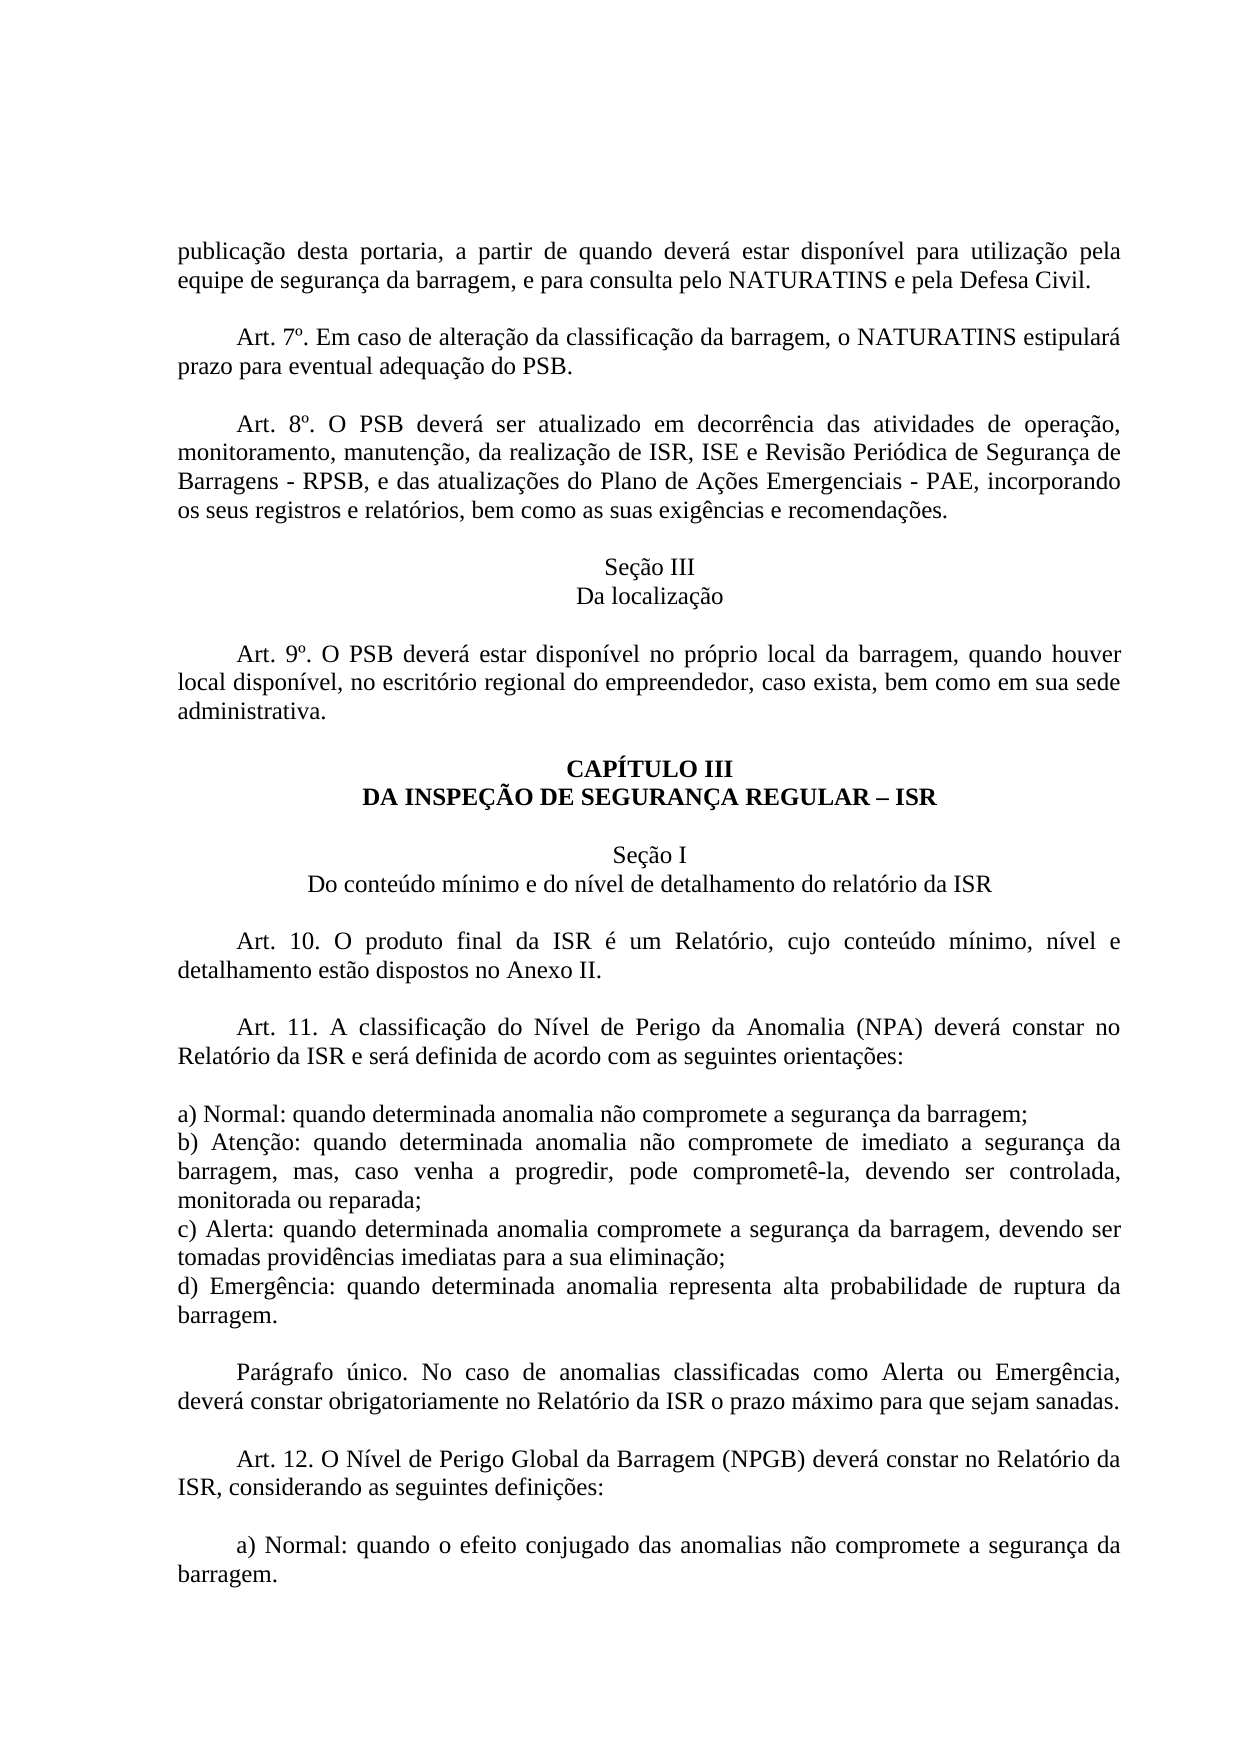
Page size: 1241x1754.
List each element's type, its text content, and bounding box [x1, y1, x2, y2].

text Art. 12. O Nível de Perigo Global da Barragem (NPGB) deverá constar no Relatório da ISR, considerando as seguintes definições: [177, 1444, 1122, 1501]
text d) Emergência: quando determinada anomalia representa alta probabilidade de ruptura da barragem. [177, 1271, 1122, 1329]
text Parágrafo único. No caso de anomalias classificadas como Alerta ou Emergência, deverá constar obrigatoriamente no Relatório da ISR o prazo máximo para que sejam sanadas. [177, 1357, 1122, 1415]
text Da localização [177, 581, 1122, 610]
text Seção III [177, 552, 1122, 581]
text Art. 8º. O PSB deverá ser atualizado em decorrência das atividades de operação, monitoramento, manutenção, da realização de ISR, ISE e Revisão Periódica de Segurança de Barragens - RPSB, e das atualizações do Plano de Ações Emergenciais - PAE, incorporando os seus registros e relatórios, bem como as suas exigências e recomendações. [177, 409, 1122, 524]
text Art. 10. O produto final da ISR é um Relatório, cujo conteúdo mínimo, nível e detalhamento estão dispostos no Anexo II. [177, 926, 1122, 984]
text Art. 9º. O PSB deverá estar disponível no próprio local da barragem, quando houver local disponível, no escritório regional do empreendedor, caso exista, bem como em sua sede administrativa. [177, 639, 1122, 725]
text c) Alerta: quando determinada anomalia compromete a segurança da barragem, devendo ser tomadas providências imediatas para a sua eliminação; [177, 1214, 1122, 1271]
text b) Atenção: quando determinada anomalia não compromete de imediato a segurança da barragem, mas, caso venha a progredir, pode comprometê-la, devendo ser controlada, monitorada ou reparada; [177, 1127, 1122, 1214]
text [177, 236, 1122, 294]
text Art. 7º. Em caso de alteração da classificação da barragem, o NATURATINS estipulará prazo para eventual adequação do PSB. [177, 322, 1122, 380]
text Seção I [177, 840, 1122, 869]
text Art. 11. A classificação do Nível de Perigo da Anomalia (NPA) deverá constar no Relatório da ISR e será definida de acordo com as seguintes orientações: [177, 1012, 1122, 1070]
text a) Normal: quando determinada anomalia não compromete a segurança da barragem; [177, 1099, 1122, 1127]
text DA INSPEÇÃO DE SEGURANÇA REGULAR – ISR [177, 782, 1122, 811]
text a) Normal: quando o efeito conjugado das anomalias não compromete a segurança da barragem. [177, 1530, 1122, 1587]
text Do conteúdo mínimo e do nível de detalhamento do relatório da ISR [177, 869, 1122, 897]
text CAPÍTULO III [177, 754, 1122, 782]
